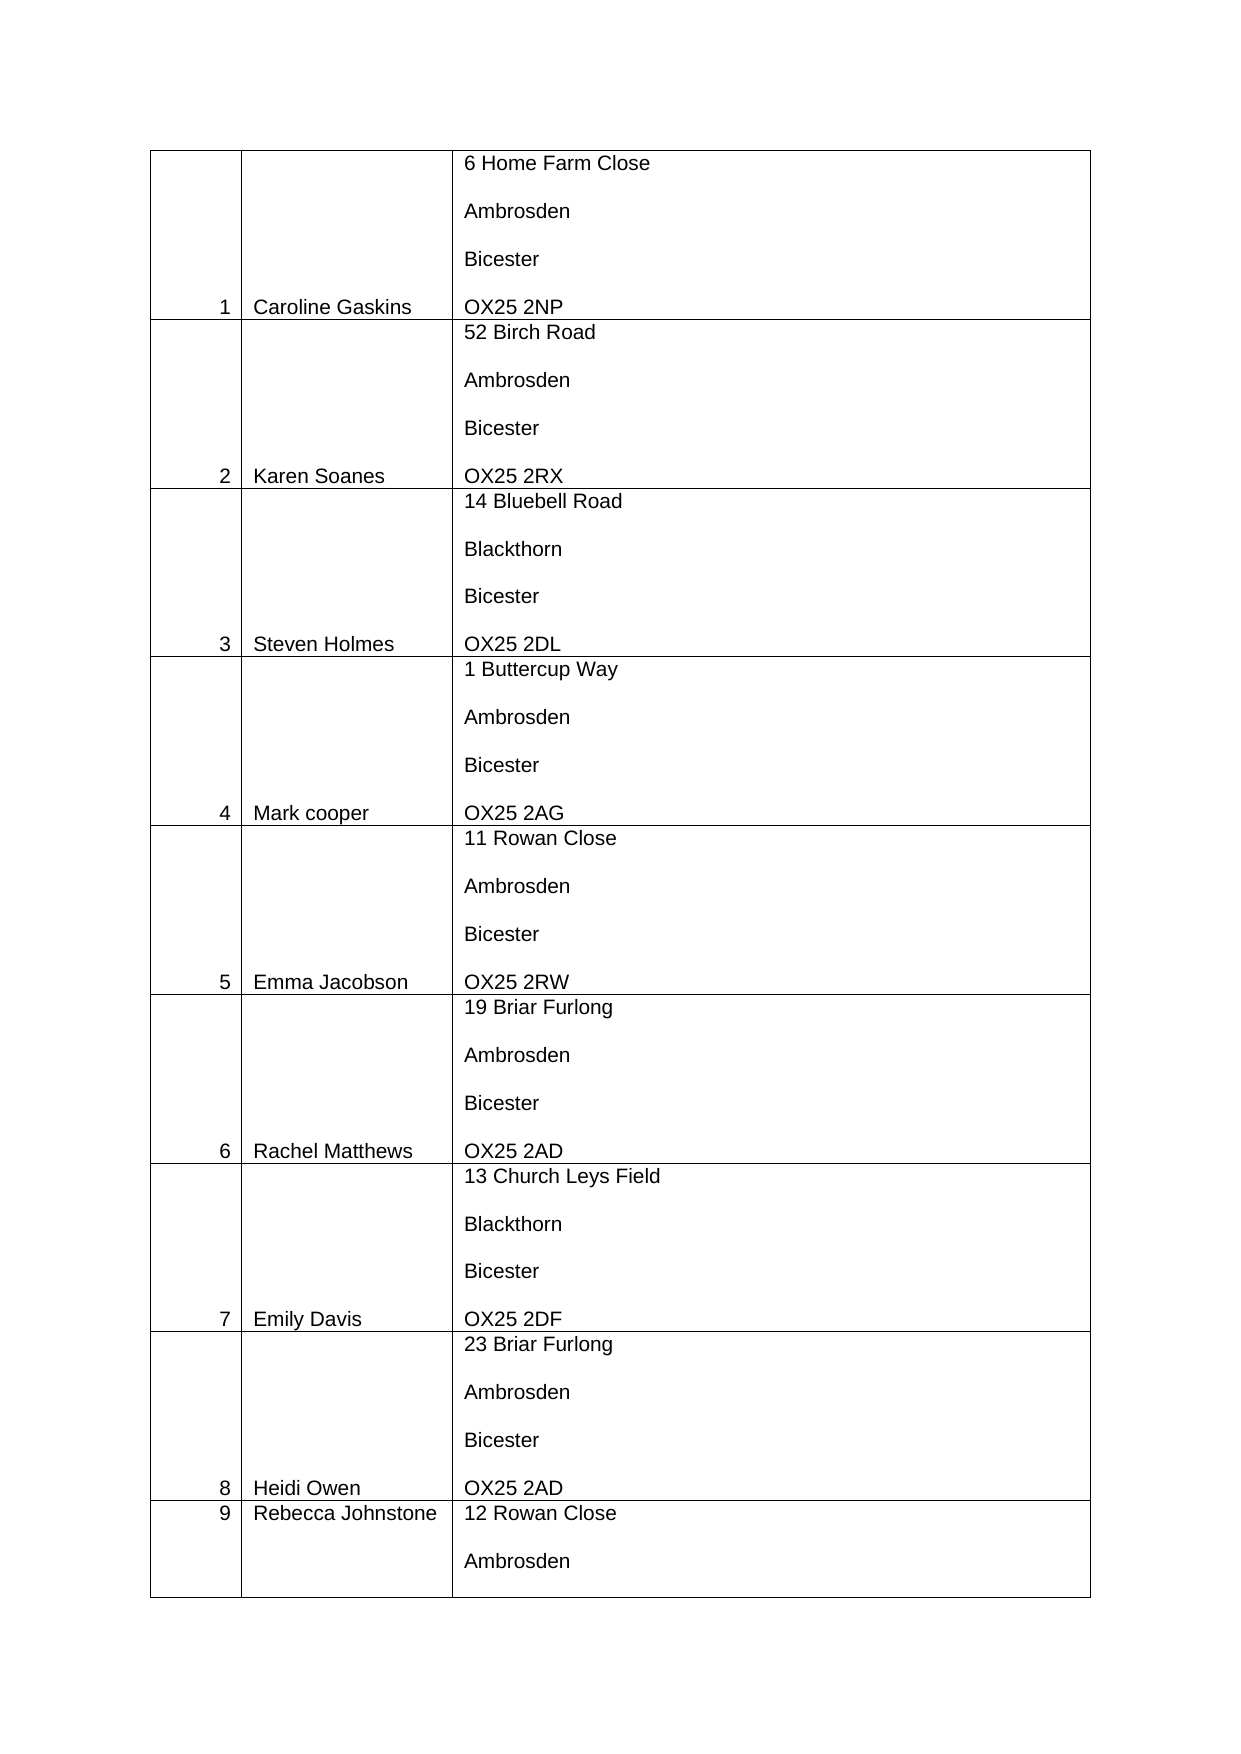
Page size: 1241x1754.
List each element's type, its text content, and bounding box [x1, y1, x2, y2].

table_cell Karen Soanes [242, 320, 452, 487]
table_cell 1 Buttercup Way Ambrosden Bicester OX25 2AG [453, 657, 1090, 825]
table_cell Rebecca Johnstone [242, 1501, 452, 1597]
table_cell 14 Bluebell Road Blackthorn Bicester OX25 2DL [453, 489, 1090, 656]
table_cell Mark cooper [242, 657, 452, 825]
table_cell 2 [151, 320, 241, 487]
table_cell 11 Rowan Close Ambrosden Bicester OX25 2RW [453, 826, 1090, 994]
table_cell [453, 1501, 1090, 1597]
table_cell 52 Birch Road Ambrosden Bicester OX25 2RX [453, 320, 1090, 487]
table_cell Steven Holmes [242, 489, 452, 656]
table_cell 8 [151, 1332, 241, 1500]
table_cell 19 Briar Furlong Ambrosden Bicester OX25 2AD [453, 995, 1090, 1162]
table_header Caroline Gaskins [242, 151, 452, 319]
table_cell 6 [151, 995, 241, 1162]
table_cell 3 [151, 489, 241, 656]
table_cell 4 [151, 657, 241, 825]
table_cell 5 [151, 826, 241, 994]
table_header 1 [151, 151, 241, 319]
table_cell 7 [151, 1164, 241, 1331]
table_cell 9 [151, 1501, 241, 1597]
table_cell Emily Davis [242, 1164, 452, 1331]
table_cell Heidi Owen [242, 1332, 452, 1500]
table_header 6 Home Farm Close Ambrosden Bicester OX25 2NP [453, 151, 1090, 319]
table_cell Rachel Matthews [242, 995, 452, 1162]
table_cell 23 Briar Furlong Ambrosden Bicester OX25 2AD [453, 1332, 1090, 1500]
table_cell Emma Jacobson [242, 826, 452, 994]
table_cell 13 Church Leys Field Blackthorn Bicester OX25 2DF [453, 1164, 1090, 1331]
